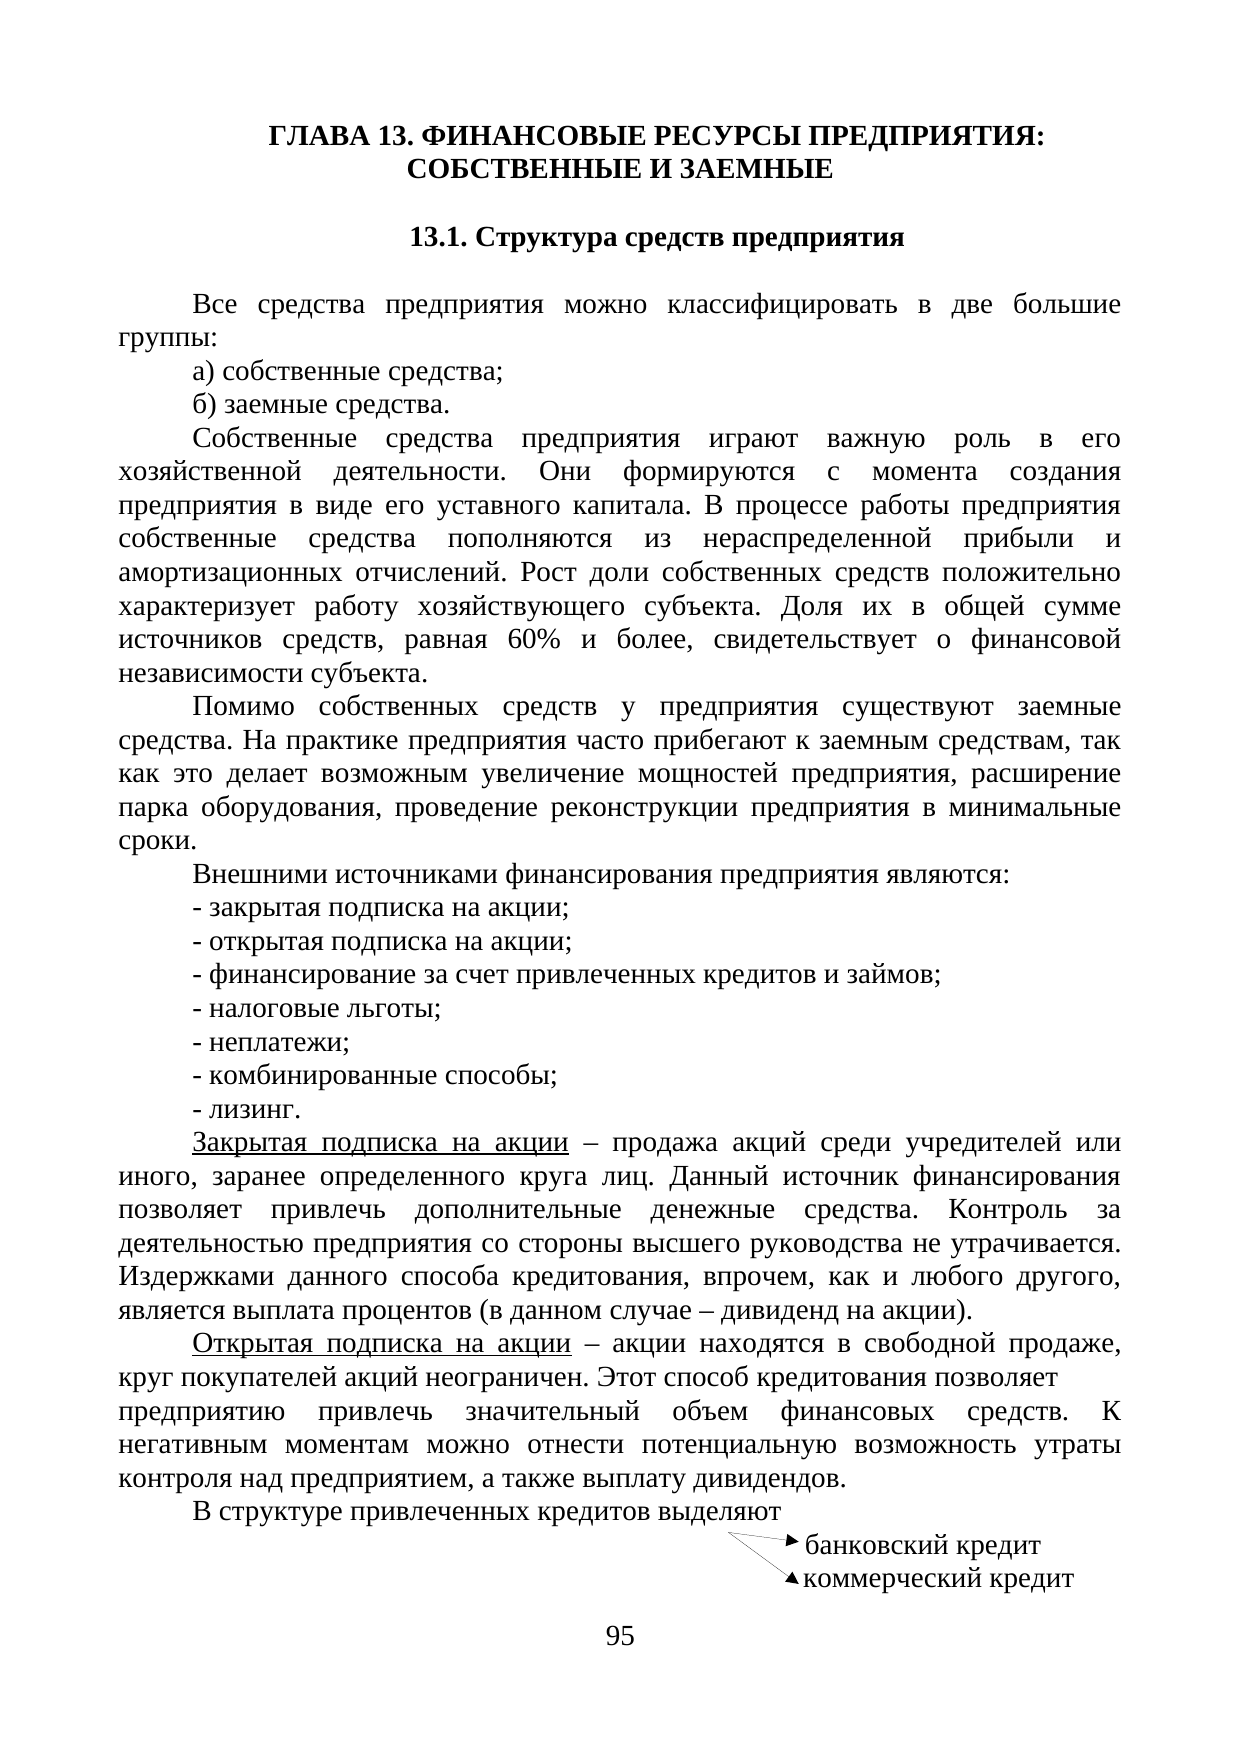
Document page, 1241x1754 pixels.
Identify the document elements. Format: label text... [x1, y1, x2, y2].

text - лизинг. [118, 1091, 1122, 1124]
text предприятию привлечь значительный объем финансовых средств. К негативным моментам можно отнести потенциальную возможность утраты контроля над предприятием, а также выплату дивидендов. [118, 1393, 1122, 1493]
text В структуре привлеченных кредитов выделяют [118, 1493, 1122, 1527]
text Помимо собственных средств у предприятия существуют заемные средства. На практике предприятия часто прибегают к заемным средствам, так как это делает возможным увеличение мощностей предприятия, расширение парка оборудования, проведение реконструкции предприятия в минимальные сроки. [118, 688, 1122, 856]
text - неплатежи; [118, 1024, 1122, 1057]
text а) собственные средства; [118, 353, 1122, 386]
text Открытая подписка на акции – акции находятся в свободной продаже, круг покупателей акций неограничен. Этот способ кредитования позволяет [118, 1326, 1122, 1393]
text - финансирование за счет привлеченных кредитов и займов; [118, 957, 1122, 990]
text 13.1. Структура средств предприятия [118, 219, 1122, 252]
text - комбинированные способы; [118, 1057, 1122, 1091]
text Все средства предприятия можно классифицировать в две большие группы: [118, 286, 1122, 353]
text - налоговые льготы; [118, 990, 1122, 1024]
text ГЛАВА 13. ФИНАНСОВЫЕ РЕСУРСЫ ПРЕДПРИЯТИЯ: СОБСТВЕННЫЕ И ЗАЕМНЫЕ [118, 118, 1122, 185]
text - открытая подписка на акции; [118, 923, 1122, 957]
text Закрытая подписка на акции – продажа акций среди учредителей или иного, заранее определенного круга лиц. Данный источник финансирования позволяет привлечь дополнительные денежные средства. Контроль за деятельностью предприятия со стороны высшего руководства не утрачивается. Издержками данного способа кредитования, впрочем, как и любого другого, является выплата процентов (в данном случае – дивиденд на акции). [118, 1124, 1122, 1326]
text банковский кредит [118, 1527, 1122, 1560]
text б) заемные средства. [118, 386, 1122, 420]
text - закрытая подписка на акции; [118, 889, 1122, 923]
text коммерческий кредит [118, 1560, 1122, 1594]
text Внешними источниками финансирования предприятия являются: [118, 856, 1122, 889]
text Собственные средства предприятия играют важную роль в его хозяйственной деятельности. Они формируются с момента создания предприятия в виде его уставного капитала. В процессе работы предприятия собственные средства пополняются из нераспределенной прибыли и амортизационных отчислений. Рост доли собственных средств положительно характеризует работу хозяйствующего субъекта. Доля их в общей сумме источников средств, равная 60% и более, свидетельствует о финансовой независимости субъекта. [118, 420, 1122, 688]
